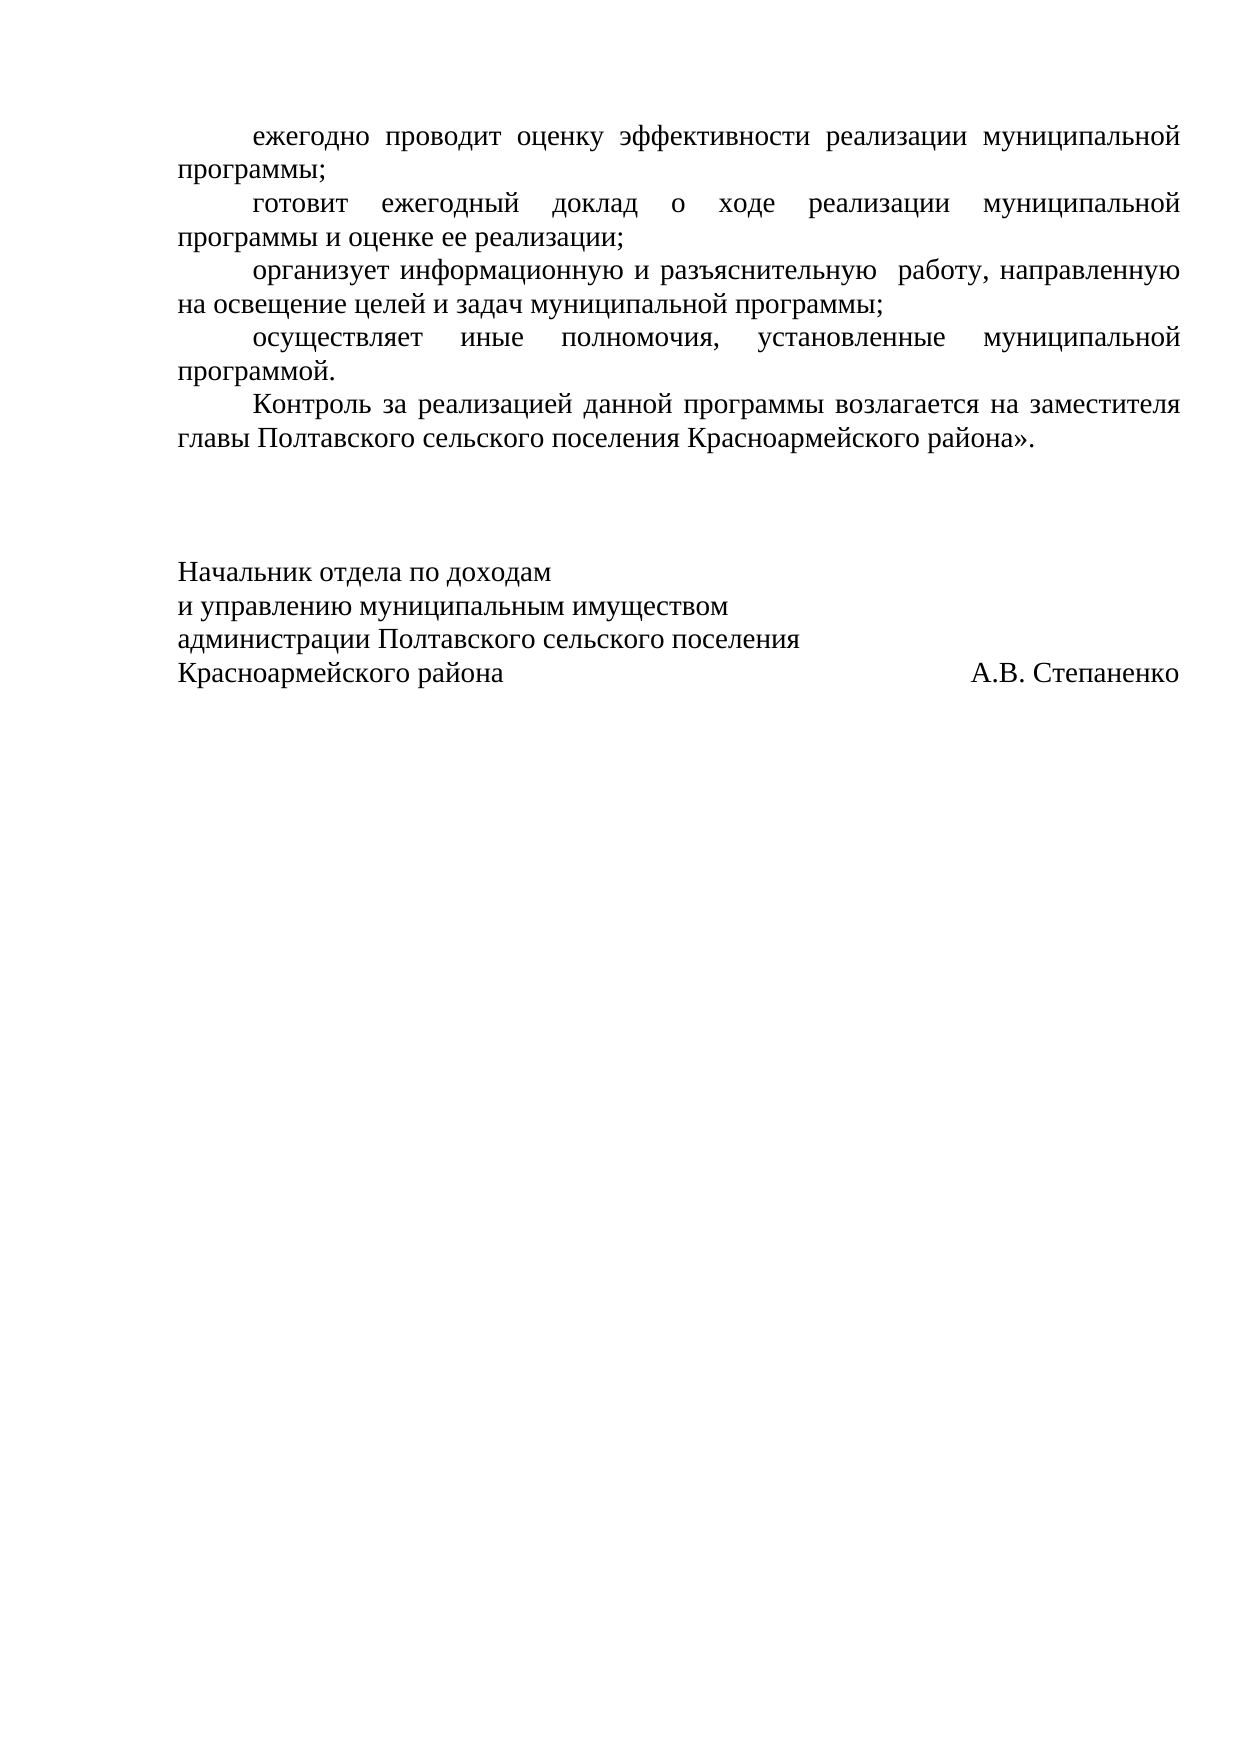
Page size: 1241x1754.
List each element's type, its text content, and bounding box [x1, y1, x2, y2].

text Начальник отдела по доходам [177, 554, 1181, 588]
text администрации Полтавского сельского поселения [177, 621, 1181, 655]
text Красноармейского района А.В. Степаненко [177, 655, 1181, 688]
list готовит ежегодный доклад о ходе реализации муниципальной программы и оценке ее реализации; [177, 185, 1181, 252]
list осуществляет иные полномочия, установленные муниципальной программой. [177, 319, 1181, 386]
list ежегодно проводит оценку эффективности реализации муниципальной программы; [177, 118, 1181, 185]
list Контроль за реализацией данной программы возлагается на заместителя главы Полтавского сельского поселения Красноармейского района». [177, 386, 1181, 453]
list организует информационную и разъяснительную работу, направленную на освещение целей и задач муниципальной программы; [177, 252, 1181, 319]
text и управлению муниципальным имуществом [177, 588, 1181, 621]
